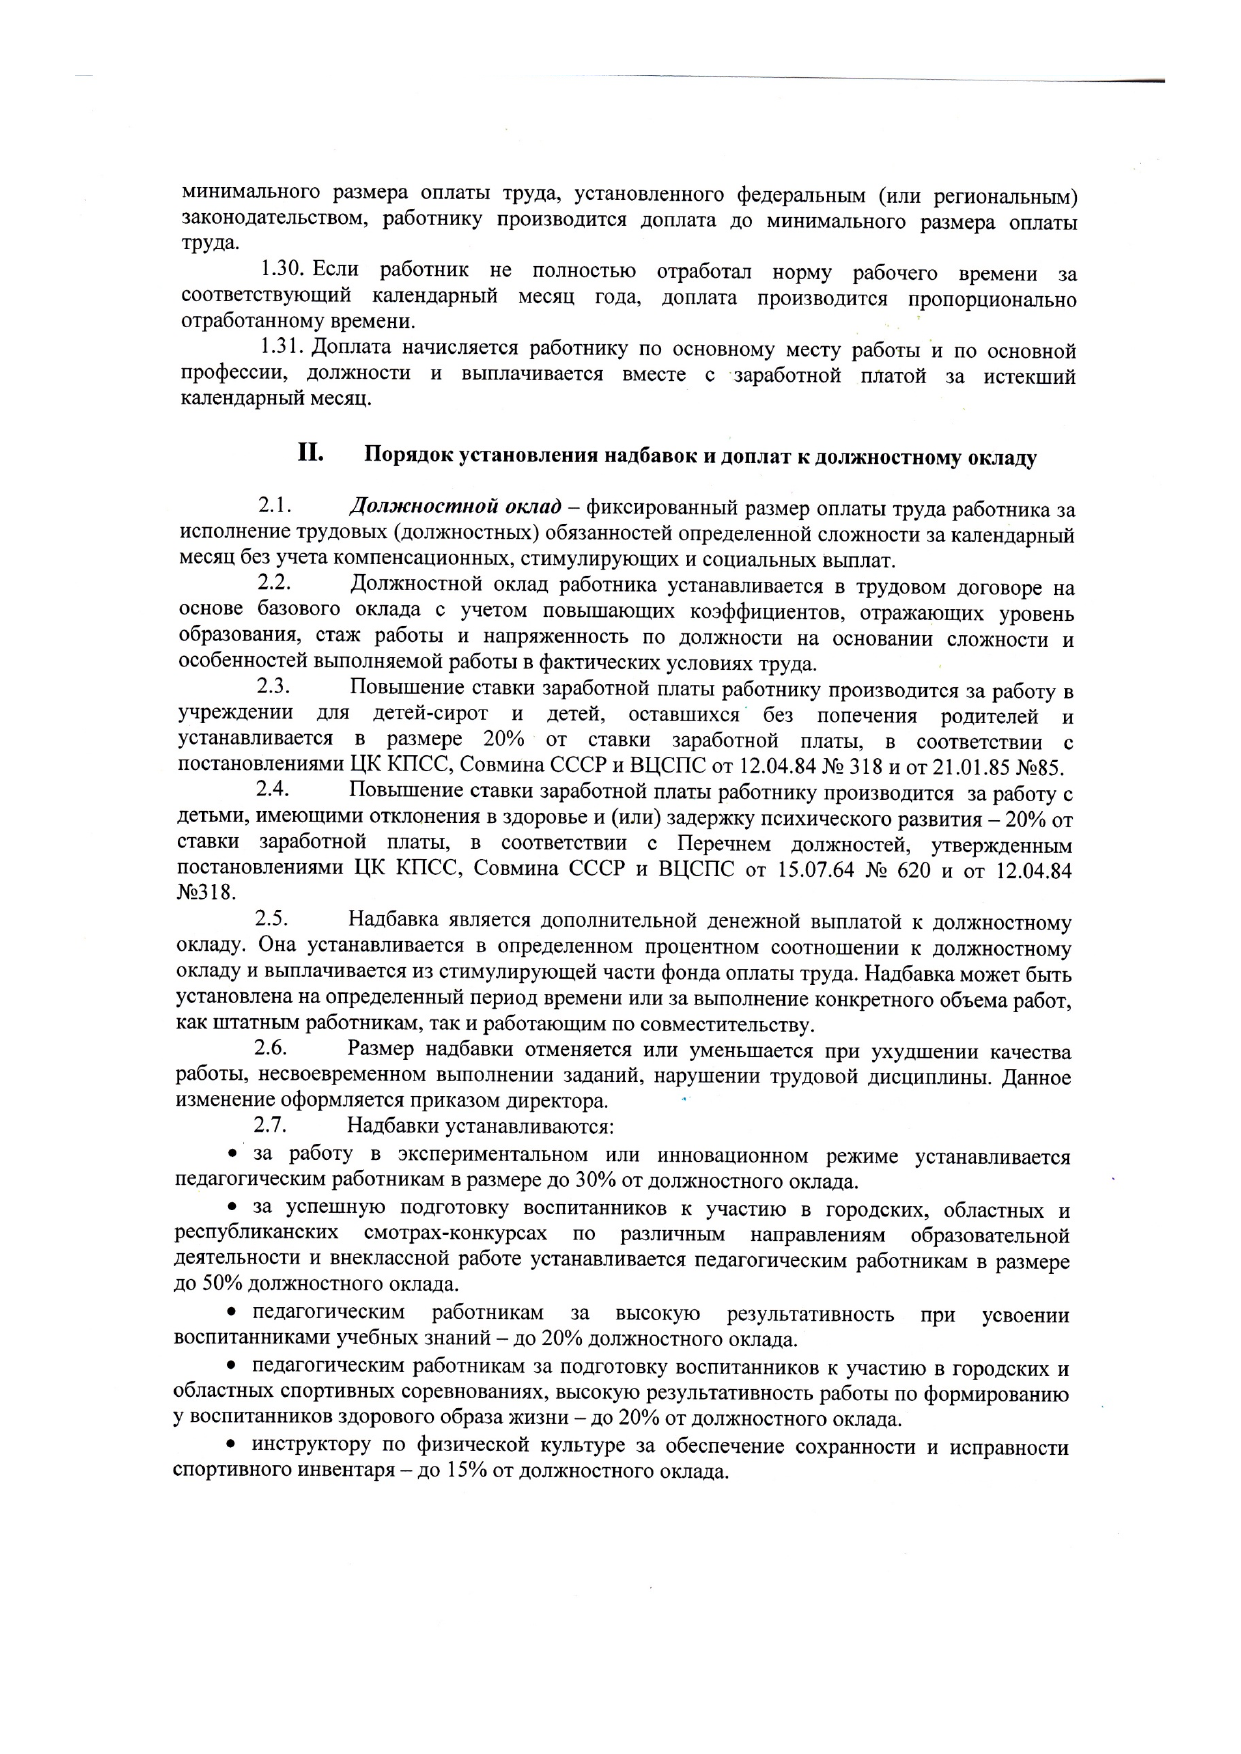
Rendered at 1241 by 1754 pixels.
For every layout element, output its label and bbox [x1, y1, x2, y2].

picture [75, 75, 1166, 1632]
